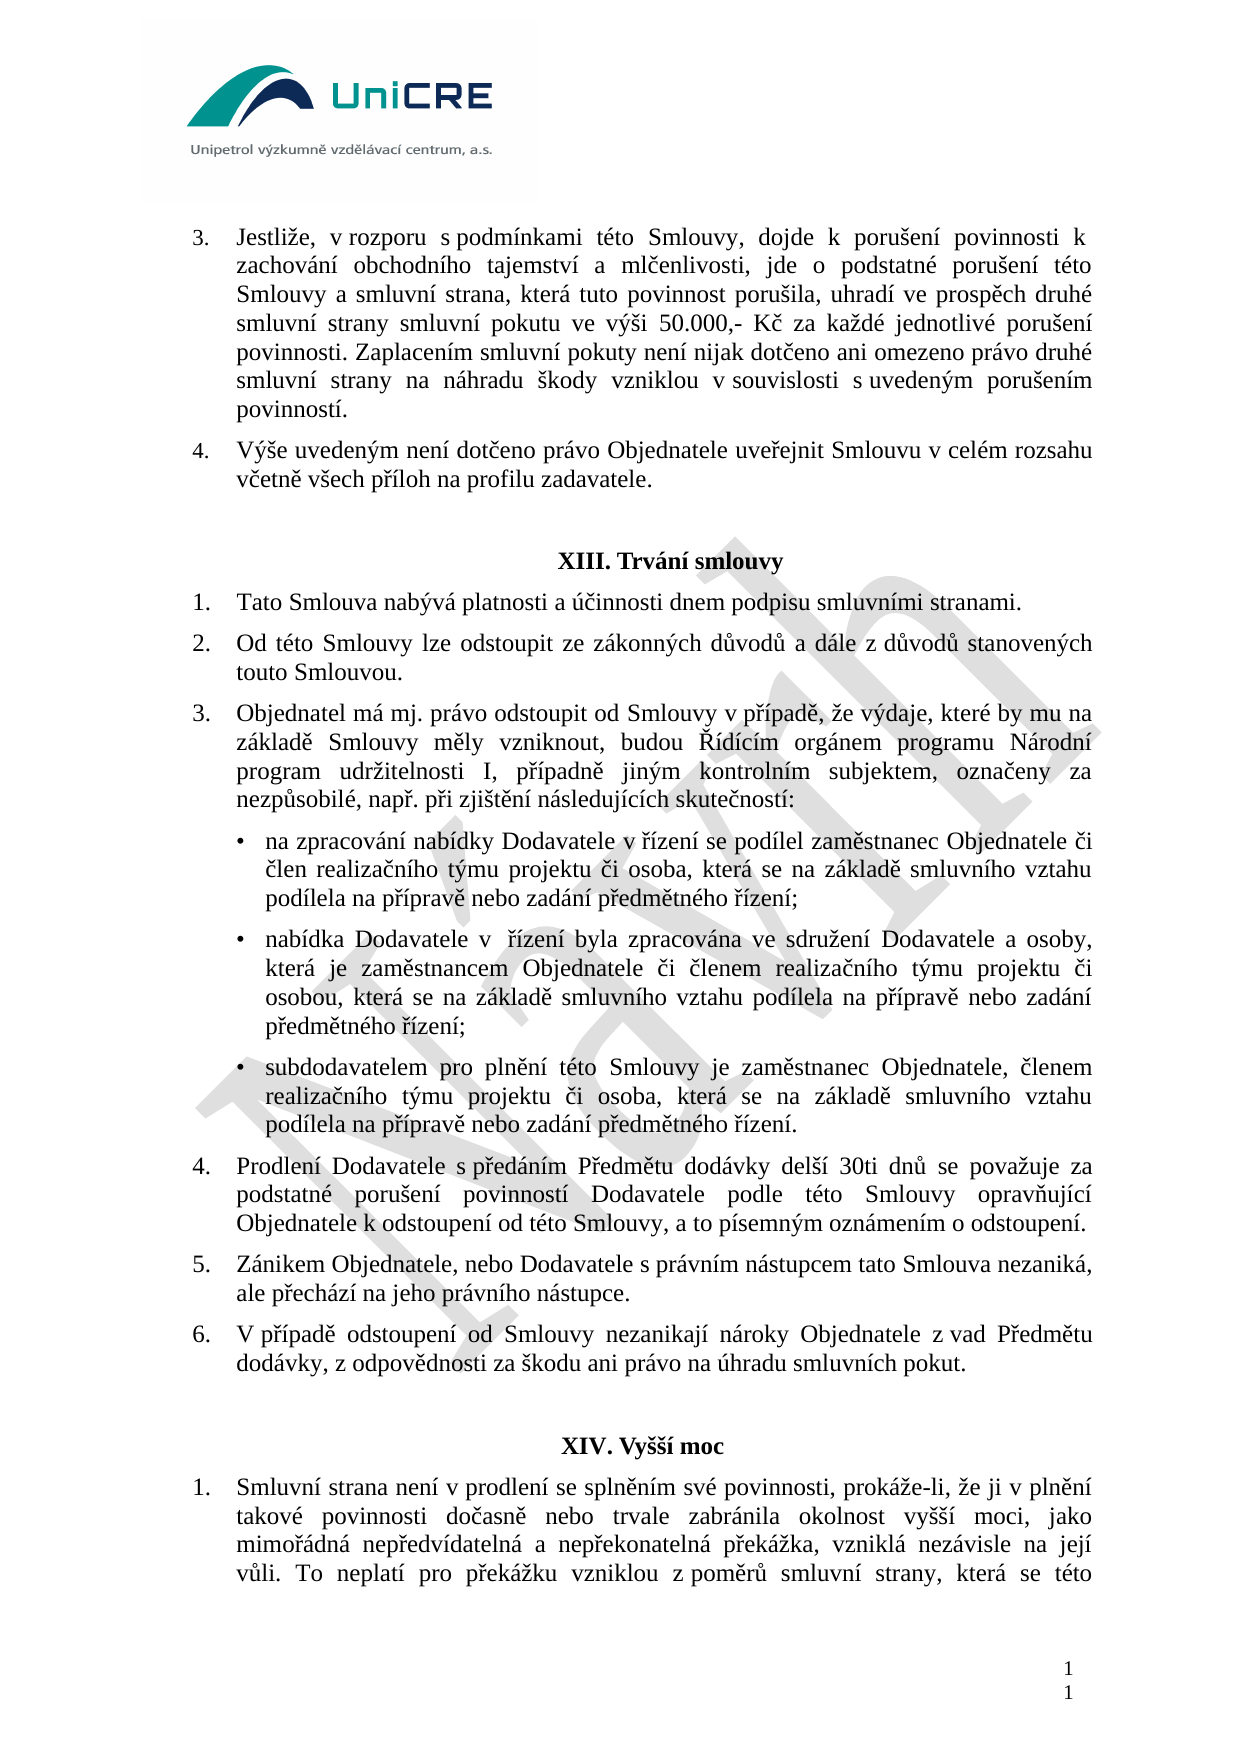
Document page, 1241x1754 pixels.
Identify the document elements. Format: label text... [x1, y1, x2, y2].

list Objednatel má mj. právo odstoupit od Smlouvy v případě, že výdaje, které by mu na základě Smlouvy měly vzniknout, budou Řídícím orgánem programu Národní program udržitelnosti I, případně jiným kontrolním subjektem, označeny za nezpůsobilé, např. při zjištění následujících skutečností: [192, 698, 1093, 813]
list Zánikem Objednatele, nebo Dodavatele s právním nástupcem tato Smlouva nezaniká, ale přechází na jeho právního nástupce. [192, 1249, 1093, 1307]
text • nabídka Dodavatele v řízení byla zpracována ve sdružení Dodavatele a osoby, která je zaměstnancem Objednatele či členem realizačního týmu projektu či osobou, která se na základě smluvního vztahu podílela na přípravě nebo zadání předmětného řízení; [192, 924, 1093, 1039]
list Prodlení Dodavatele s předáním Předmětu dodávky delší 30ti dnů se považuje za podstatné porušení povinností Dodavatele podle této Smlouvy opravňující Objednatele k odstoupení od této Smlouvy, a to písemným oznámením o odstoupení. [192, 1151, 1093, 1237]
text XIV. Vyšší moc [192, 1431, 1093, 1459]
list Výše uvedeným není dotčeno právo Objednatele uveřejnit Smlouvu v celém rozsahu včetně všech příloh na profilu zadavatele. [192, 435, 1093, 493]
list V případě odstoupení od Smlouvy nezanikají nároky Objednatele z vad Předmětu dodávky, z odpovědnosti za škodu ani právo na úhradu smluvních pokut. [192, 1319, 1093, 1377]
list Od této Smlouvy lze odstoupit ze zákonných důvodů a dále z důvodů stanovených touto Smlouvou. [192, 628, 1093, 686]
text • na zpracování nabídky Dodavatele v řízení se podílel zaměstnanec Objednatele či člen realizačního týmu projektu či osoba, která se na základě smluvního vztahu podílela na přípravě nebo zadání předmětného řízení; [192, 826, 1093, 912]
text XIII. Trvání smlouvy [248, 546, 1093, 574]
picture [140, 19, 538, 203]
list Jestliže, v rozporu s podmínkami této Smlouvy, dojde k porušení povinnosti k zachování obchodního tajemství a mlčenlivosti, jde o podstatné porušení této Smlouvy a smluvní strana, která tuto povinnost porušila, uhradí ve prospěch druhé smluvní strany smluvní pokutu ve výši 50.000,- Kč za každé jednotlivé porušení povinnosti. Zaplacením smluvní pokuty není nijak dotčeno ani omezeno právo druhé smluvní strany na náhradu škody vzniklou v souvislosti s uvedeným porušením povinností. [192, 222, 1093, 423]
list Tato Smlouva nabývá platnosti a účinnosti dnem podpisu smluvními stranami. [192, 587, 1093, 616]
text • subdodavatelem pro plnění této Smlouvy je zaměstnanec Objednatele, členem realizačního týmu projektu či osoba, která se na základě smluvního vztahu podílela na přípravě nebo zadání předmětného řízení. [192, 1052, 1093, 1138]
